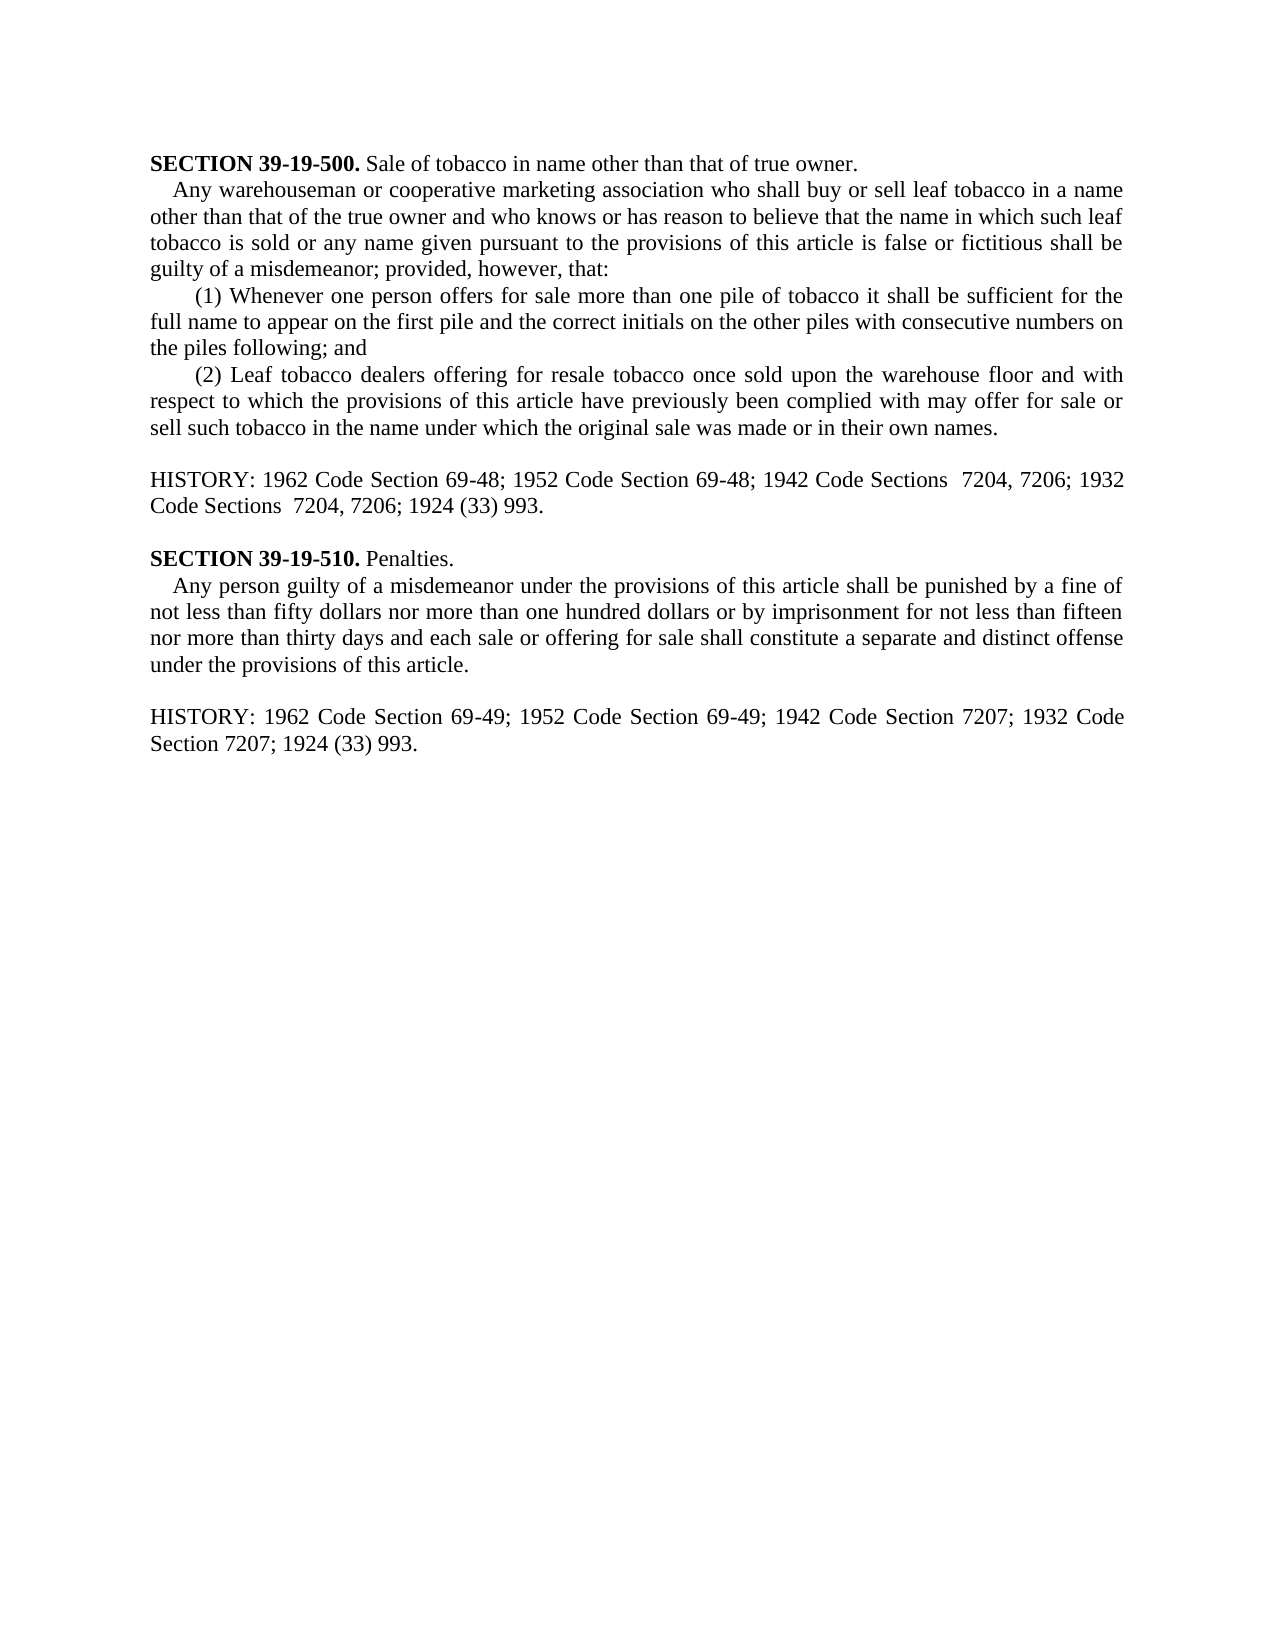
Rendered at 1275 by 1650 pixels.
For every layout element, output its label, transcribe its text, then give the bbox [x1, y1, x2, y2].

text (1) Whenever one person offers for sale more than one pile of tobacco it shall be sufficient for the full name to appear on the first pile and the correct initials on the other piles with consecutive numbers on the piles following; and [150, 282, 1125, 361]
text Any person guilty of a misdemeanor under the provisions of this article shall be punished by a fine of not less than fifty dollars nor more than one hundred dollars or by imprisonment for not less than fifteen nor more than thirty days and each sale or offering for sale shall constitute a separate and distinct offense under the provisions of this article. [150, 572, 1125, 677]
text HISTORY: 1962 Code Section 69-48; 1952 Code Section 69-48; 1942 Code Sections 7204, 7206; 1932 Code Sections 7204, 7206; 1924 (33) 993. [150, 466, 1125, 519]
text SECTION 39-19-500. Sale of tobacco in name other than that of true owner. [150, 150, 1125, 176]
text Any warehouseman or cooperative marketing association who shall buy or sell leaf tobacco in a name other than that of the true owner and who knows or has reason to believe that the name in which such leaf tobacco is sold or any name given pursuant to the provisions of this article is false or fictitious shall be guilty of a misdemeanor; provided, however, that: [150, 176, 1125, 282]
text HISTORY: 1962 Code Section 69-49; 1952 Code Section 69-49; 1942 Code Section 7207; 1932 Code Section 7207; 1924 (33) 993. [150, 703, 1125, 756]
text (2) Leaf tobacco dealers offering for resale tobacco once sold upon the warehouse floor and with respect to which the provisions of this article have previously been complied with may offer for sale or sell such tobacco in the name under which the original sale was made or in their own names. [150, 361, 1125, 440]
text SECTION 39-19-510. Penalties. [150, 545, 1125, 572]
